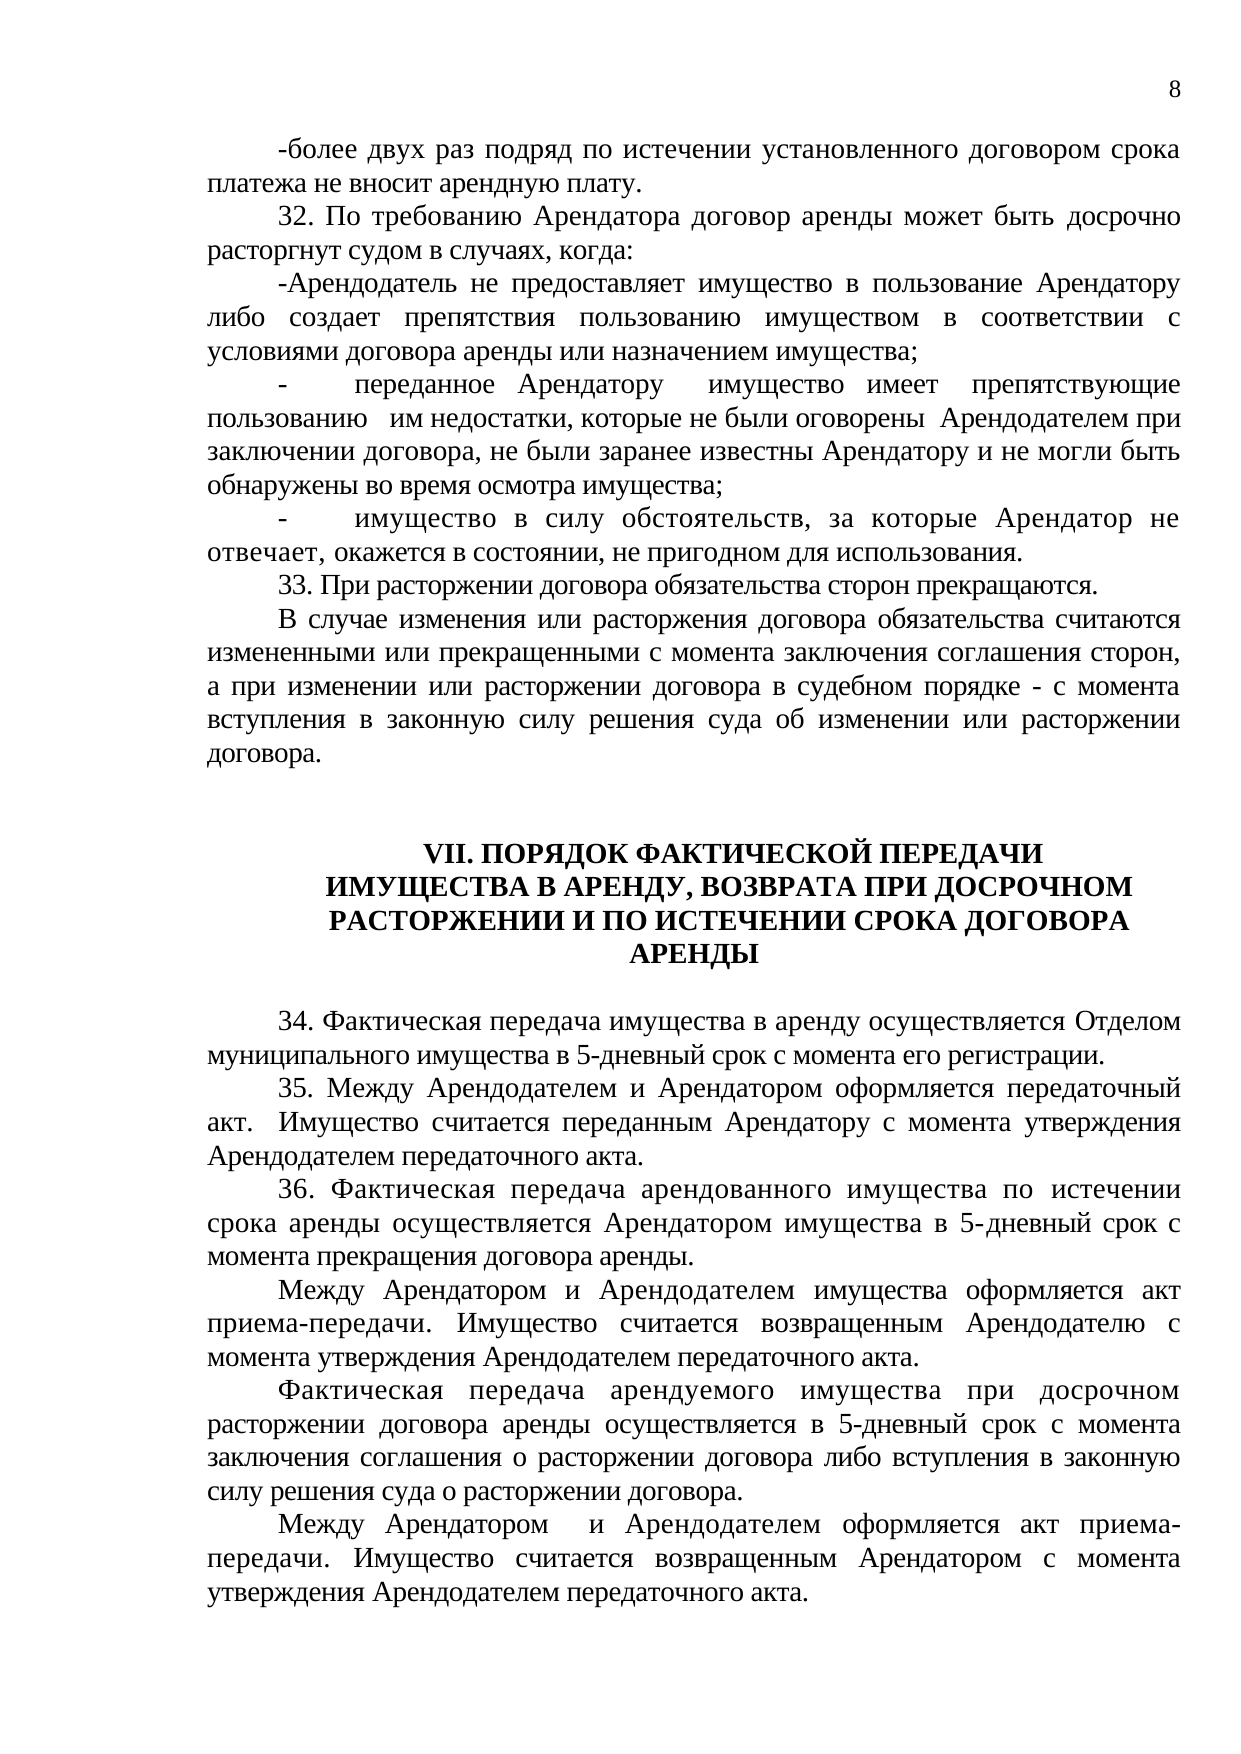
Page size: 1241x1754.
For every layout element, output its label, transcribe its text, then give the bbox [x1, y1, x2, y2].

text 32. По требованию Арендатора договор аренды может быть досрочно расторгнут судом в случаях, когда: [207, 198, 1181, 266]
text Фактическая передача арендуемого имущества при досрочном расторжении договора аренды осуществляется в 5-дневный срок с момента заключения соглашения о расторжении договора либо вступления в законную силу решения суда о расторжении договора. [207, 1372, 1181, 1507]
list переданное Арендатору имущество имеет препятствующие пользованию им недостатки, которые не были оговорены Арендодателем при заключении договора, не были заранее известны Арендатору и не могли быть обнаружены во время осмотра имущества; [207, 366, 1181, 500]
text 33. При расторжении договора обязательства сторон прекращаются. [207, 567, 1181, 601]
text 36. Фактическая передача арендованного имущества по истечении срока аренды осуществляется Арендатором имущества в 5-дневный срок с момента прекращения договора аренды. [207, 1171, 1181, 1272]
text -более двух раз подряд по истечении установленного договором срока платежа не вносит арендную плату. [207, 131, 1181, 198]
text -Арендодатель не предоставляет имущество в пользование Арендатору либо создает препятствия пользованию имуществом в соответствии с условиями договора аренды или назначением имущества; [207, 266, 1181, 366]
text Между Арендатором и Арендодателем оформляется акт приема-передачи. Имущество считается возвращенным Арендатором с момента утверждения Арендодателем передаточного акта. [207, 1507, 1181, 1607]
text Между Арендатором и Арендодателем имущества оформляется акт приема-передачи. Имущество считается возвращенным Арендодателю с момента утверждения Арендодателем передаточного акта. [207, 1272, 1181, 1372]
text 35. Между Арендодателем и Арендатором оформляется передаточный акт. Имущество считается переданным Арендатору с момента утверждения Арендодателем передаточного акта. [207, 1071, 1181, 1171]
text 34. Фактическая передача имущества в аренду осуществляется Отделом муниципального имущества в 5-дневный срок с момента его регистрации. [207, 1003, 1181, 1071]
text В случае изменения или расторжения договора обязательства считаются измененными или прекращенными с момента заключения соглашения сторон, а при изменении или расторжении договора в судебном порядке - с момента вступления в законную силу решения суда об изменении или расторжении договора. [207, 601, 1181, 769]
text ИМУЩЕСТВА В АРЕНДУ, ВОЗВРАТА ПРИ ДОСРОЧНОМ [207, 869, 1181, 903]
text VII. ПОРЯДОК ФАКТИЧЕСКОЙ ПЕРЕДАЧИ [207, 836, 1181, 869]
text РАСТОРЖЕНИИ И ПО ИСТЕЧЕНИИ СРОКА ДОГОВОРА АРЕНДЫ [207, 903, 1181, 970]
list имущество в силу обстоятельств, за которые Арендатор не отвечает, окажется в состоянии, не пригодном для использования. [207, 500, 1181, 567]
